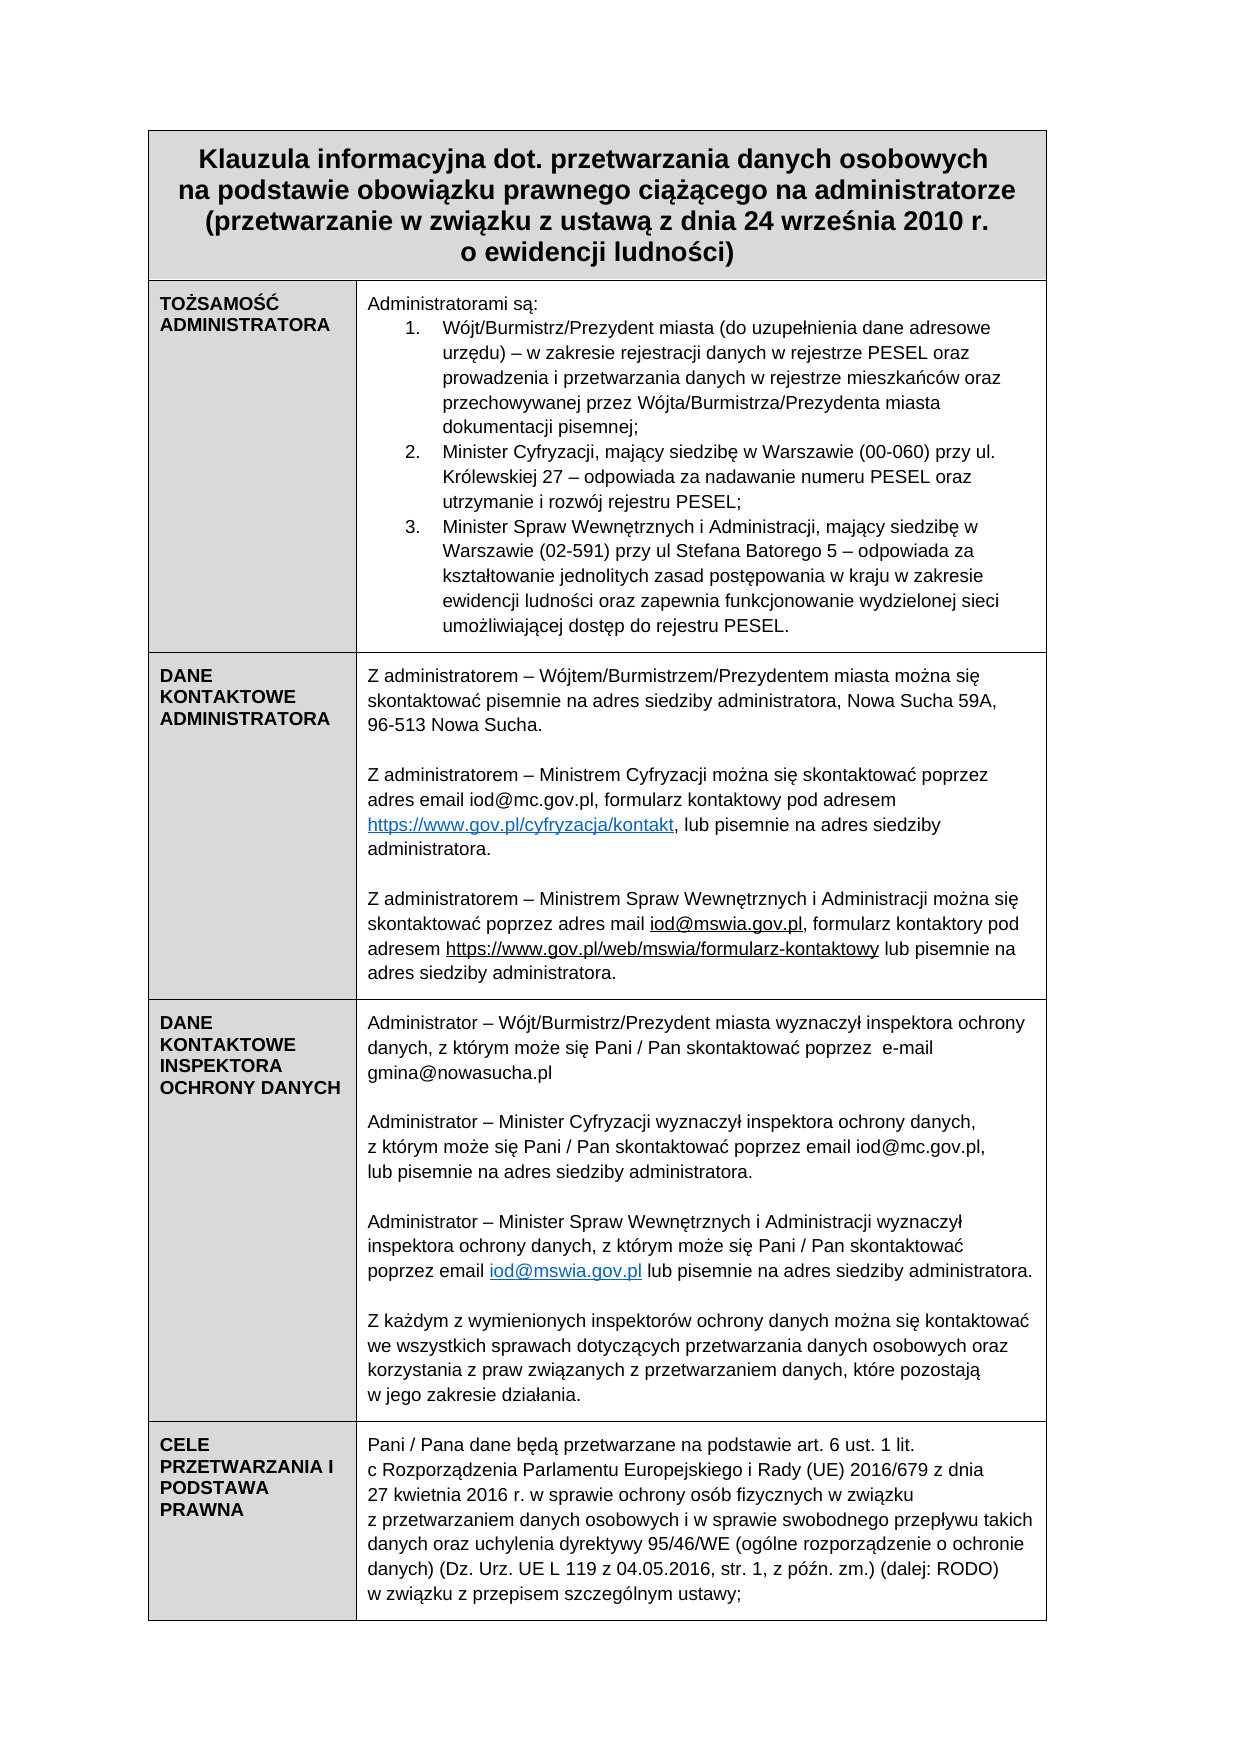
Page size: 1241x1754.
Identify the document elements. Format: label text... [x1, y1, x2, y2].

table_cell Z administratorem – Wójtem/Burmistrzem/Prezydentem miasta można się skontaktować pisemnie na adres siedziby administratora, Nowa Sucha 59A, 96-513 Nowa Sucha. Z administratorem – Ministrem Cyfryzacji można się skontaktować poprzez adres email iod@mc.gov.pl, formularz kontaktowy pod adresem https://www.gov.pl/cyfryzacja/kontakt, lub pisemnie na adres siedziby administratora. Z administratorem – Ministrem Spraw Wewnętrznych i Administracji można się skontaktować poprzez adres mail iod@mswia.gov.pl, formularz kontaktory pod adresem https://www.gov.pl/web/mswia/formularz-kontaktowy lub pisemnie na adres siedziby administratora. [357, 653, 1046, 999]
table_cell TOŻSAMOŚĆ ADMINISTRATORA [149, 281, 356, 652]
table_cell Administrator – Wójt/Burmistrz/Prezydent miasta wyznaczył inspektora ochrony danych, z którym może się Pani / Pan skontaktować poprzez e-mail gmina@nowasucha.pl Administrator – Minister Cyfryzacji wyznaczył inspektora ochrony danych, z którym może się Pani / Pan skontaktować poprzez email iod@mc.gov.pl, lub pisemnie na adres siedziby administratora. Administrator – Minister Spraw Wewnętrznych i Administracji wyznaczył inspektora ochrony danych, z którym może się Pani / Pan skontaktować poprzez email iod@mswia.gov.pl lub pisemnie na adres siedziby administratora. Z każdym z wymienionych inspektorów ochrony danych można się kontaktować we wszystkich sprawach dotyczących przetwarzania danych osobowych oraz korzystania z praw związanych z przetwarzaniem danych, które pozostają w jego zakresie działania. [357, 1000, 1046, 1421]
table_cell DANE KONTAKTOWE ADMINISTRATORA [149, 653, 356, 999]
table_cell Administratorami są: Wójt/Burmistrz/Prezydent miasta (do uzupełnienia dane adresowe urzędu) – w zakresie rejestracji danych w rejestrze PESEL oraz prowadzenia i przetwarzania danych w rejestrze mieszkańców oraz przechowywanej przez Wójta/Burmistrza/Prezydenta miasta dokumentacji pisemnej; Minister Cyfryzacji, mający siedzibę w Warszawie (00-060) przy ul. Królewskiej 27 – odpowiada za nadawanie numeru PESEL oraz utrzymanie i rozwój rejestru PESEL; Minister Spraw Wewnętrznych i Administracji, mający siedzibę w Warszawie (02-591) przy ul Stefana Batorego 5 – odpowiada za kształtowanie jednolitych zasad postępowania w kraju w zakresie ewidencji ludności oraz zapewnia funkcjonowanie wydzielonej sieci umożliwiającej dostęp do rejestru PESEL. [357, 281, 1046, 652]
table_cell DANE KONTAKTOWE INSPEKTORA OCHRONY DANYCH [149, 1000, 356, 1421]
table_header Klauzula informacyjna dot. przetwarzania danych osobowych na podstawie obowiązku prawnego ciążącego na administratorze (przetwarzanie w związku z ustawą z dnia 24 września 2010 r. o ewidencji ludności) [149, 131, 1046, 279]
table_cell CELE PRZETWARZANIA I PODSTAWA PRAWNA [149, 1422, 356, 1620]
